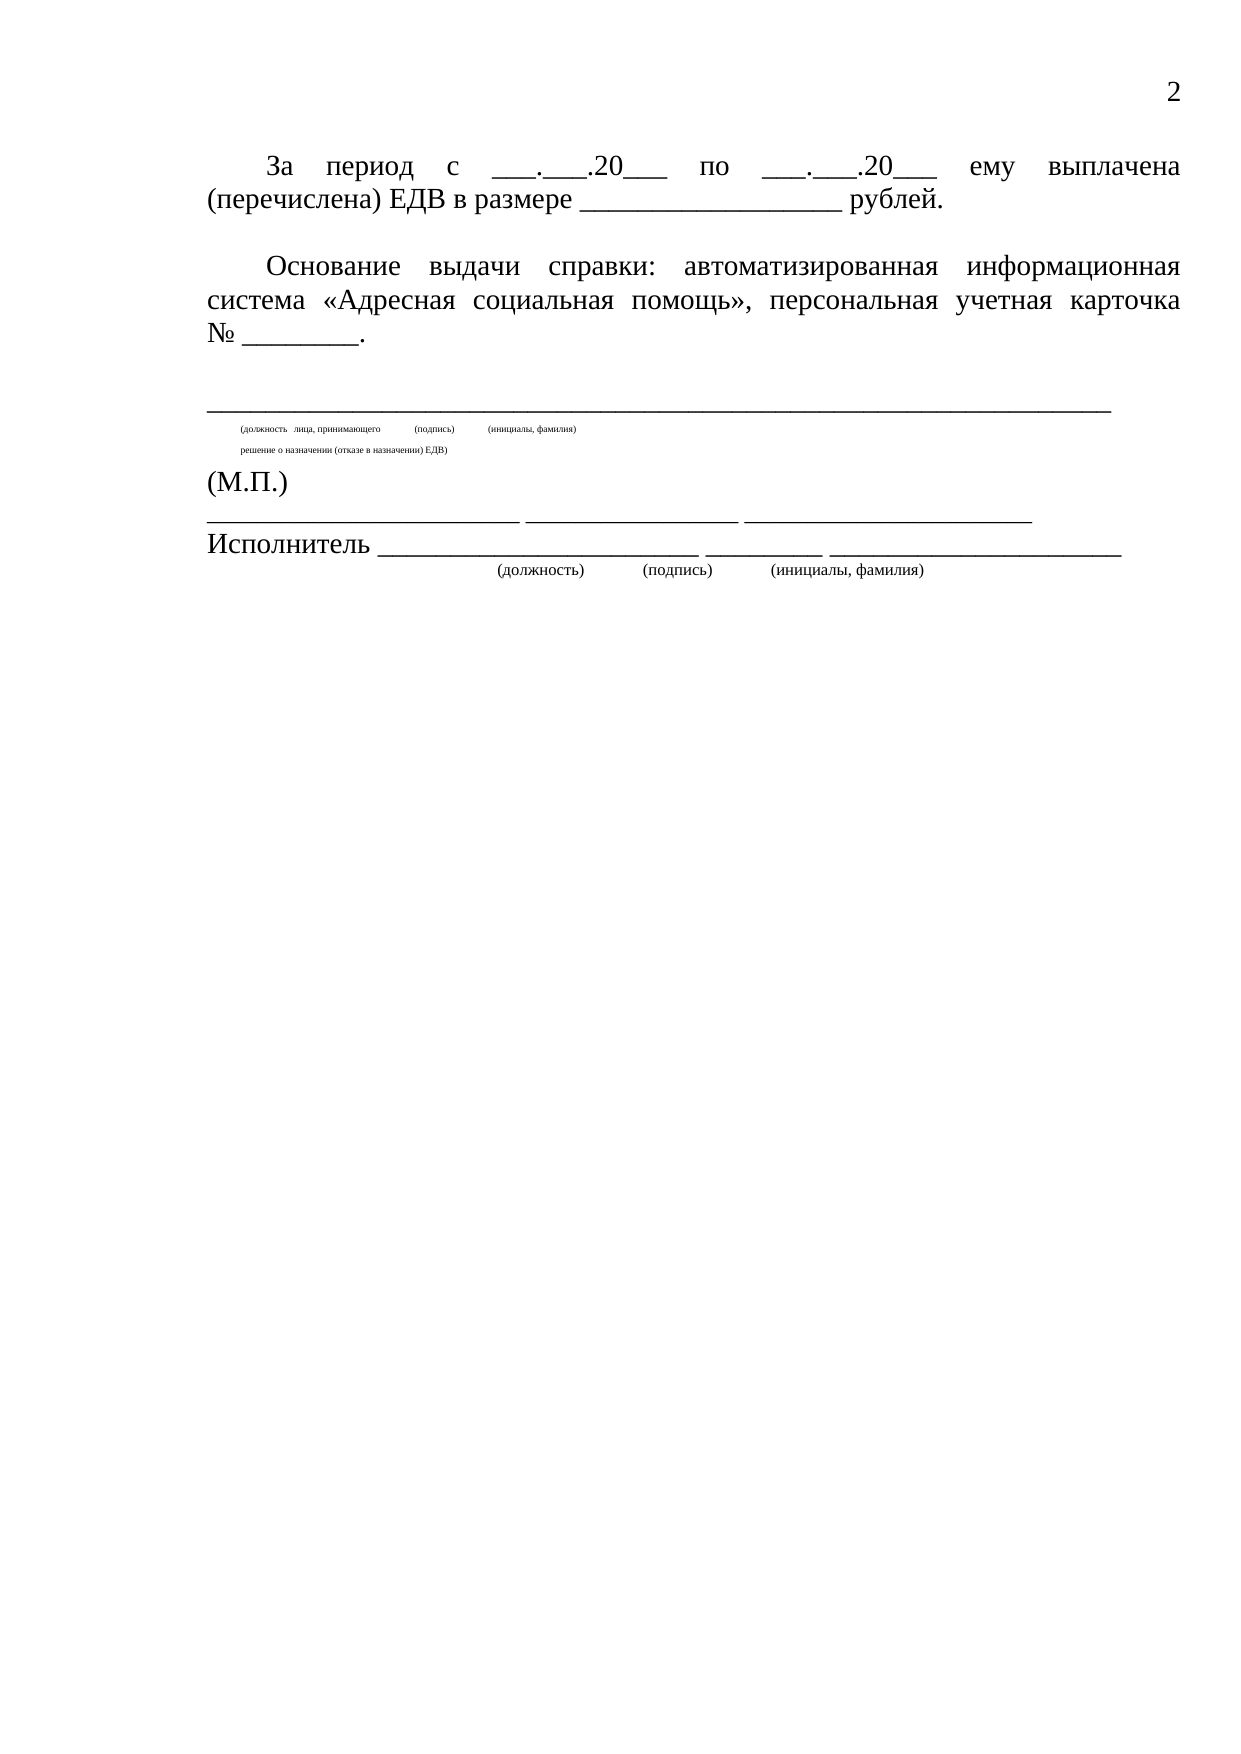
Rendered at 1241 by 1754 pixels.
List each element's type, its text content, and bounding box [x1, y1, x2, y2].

text _________________________ _________________ _______________________ [207, 497, 1181, 526]
text ______________________________________________________________ [207, 382, 1181, 416]
text (М.П.) [207, 464, 1181, 497]
text (должность лица, принимающего (подпись) (инициалы, фамилия) [207, 416, 1181, 445]
text Исполнитель ______________________ ________ ____________________ [207, 526, 1181, 560]
text (должность) (подпись) (инициалы, фамилия) [439, 560, 1181, 579]
text Основание выдачи справки: автоматизированная информационная система «Адресная социальная помощь», персональная учетная карточка № ________. [207, 248, 1181, 349]
text За период с ___.___.20___ по ___.___.20___ ему выплачена (перечислена) ЕДВ в размере __________________ рублей. [207, 148, 1181, 215]
text решение о назначении (отказе в назначении) ЕДВ) [207, 445, 1181, 464]
